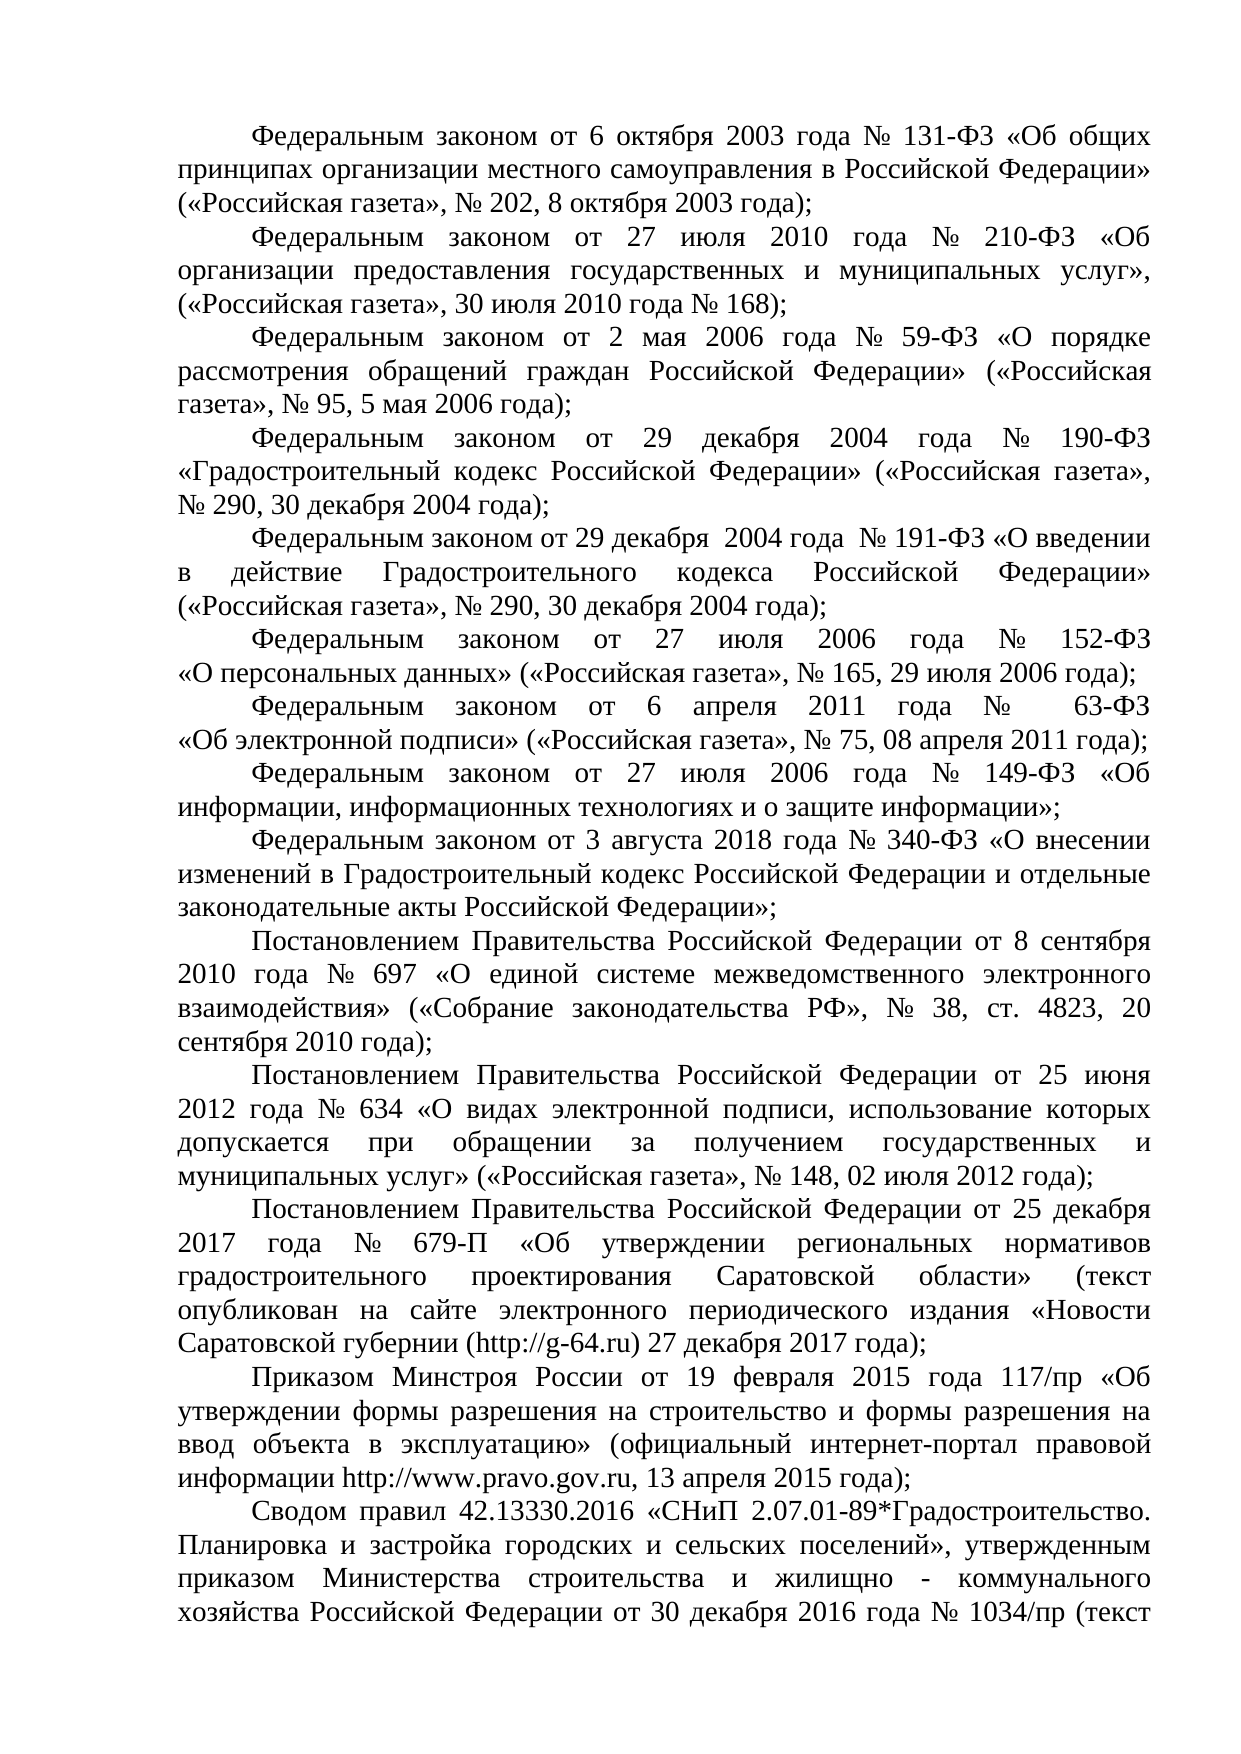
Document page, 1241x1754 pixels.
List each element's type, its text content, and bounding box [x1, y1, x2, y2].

text Постановлением Правительства Российской Федерации от 8 сентября 2010 года № 697 «О единой системе межведомственного электронного взаимодействия» («Собрание законодательства РФ», № 38, ст. 4823, 20 сентября 2010 года); [177, 923, 1152, 1057]
text Федеральным законом от 27 июля 2010 года № 210-ФЗ «Об организации предоставления государственных и муниципальных услуг», («Российская газета», 30 июля 2010 года № 168); [177, 219, 1152, 319]
text Приказом Минстроя России от 19 февраля 2015 года 117/пр «Об утверждении формы разрешения на строительство и формы разрешения на ввод объекта в эксплуатацию» (официальный интернет-портал правовой информации http://www.pravo.gov.ru, 13 апреля 2015 года); [177, 1359, 1152, 1493]
text Федеральным законом от 6 апреля 2011 года № 63-ФЗ «Об электронной подписи» («Российская газета», № 75, 08 апреля 2011 года); [177, 688, 1152, 755]
text Постановлением Правительства Российской Федерации от 25 июня 2012 года № 634 «О видах электронной подписи, использование которых допускается при обращении за получением государственных и муниципальных услуг» («Российская газета», № 148, 02 июля 2012 года); [177, 1057, 1152, 1191]
text Федеральным законом от 3 августа 2018 года № 340-ФЗ «О внесении изменений в Градостроительный кодекс Российской Федерации и отдельные законодательные акты Российской Федерации»; [177, 822, 1152, 923]
text Федеральным законом от 27 июля 2006 года № 152-ФЗ «О персональных данных» («Российская газета», № 165, 29 июля 2006 года); [177, 621, 1152, 688]
text Федеральным законом от 6 октября № 131-Ф3 «Об общих принципах организации местного самоуправления в Российской Федерации» («Российская газета», № 202, 8 октября 2003 года); [177, 118, 1152, 219]
text Федеральным законом от 29 декабря 2004 года № 191-ФЗ «О введении в действие Градостроительного кодекса Российской Федерации» («Российская газета», № 290, 30 декабря 2004 года); [177, 521, 1152, 621]
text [177, 1493, 1152, 1627]
text Федеральным законом от 27 июля 2006 года № 149-ФЗ «Об информации, информационных технологиях и о защите информации»; [177, 755, 1152, 822]
text Постановлением Правительства Российской Федерации от 25 декабря 2017 года № 679-П «Об утверждении региональных нормативов градостроительного проектирования Саратовской области» (текст опубликован на сайте электронного периодического издания «Новости Саратовской губернии (http://g-64.ru) 27 декабря 2017 года); [177, 1191, 1152, 1359]
text Федеральным законом от 29 декабря № 190-ФЗ «Градостроительный кодекс Российской Федерации» («Российская газета», № 290, 30 декабря 2004 года); [177, 420, 1152, 521]
text Федеральным законом от 2 мая № 59-ФЗ «О порядке рассмотрения обращений граждан Российской Федерации» («Российская газета», № 95, 5 мая 2006 года); [177, 319, 1152, 420]
